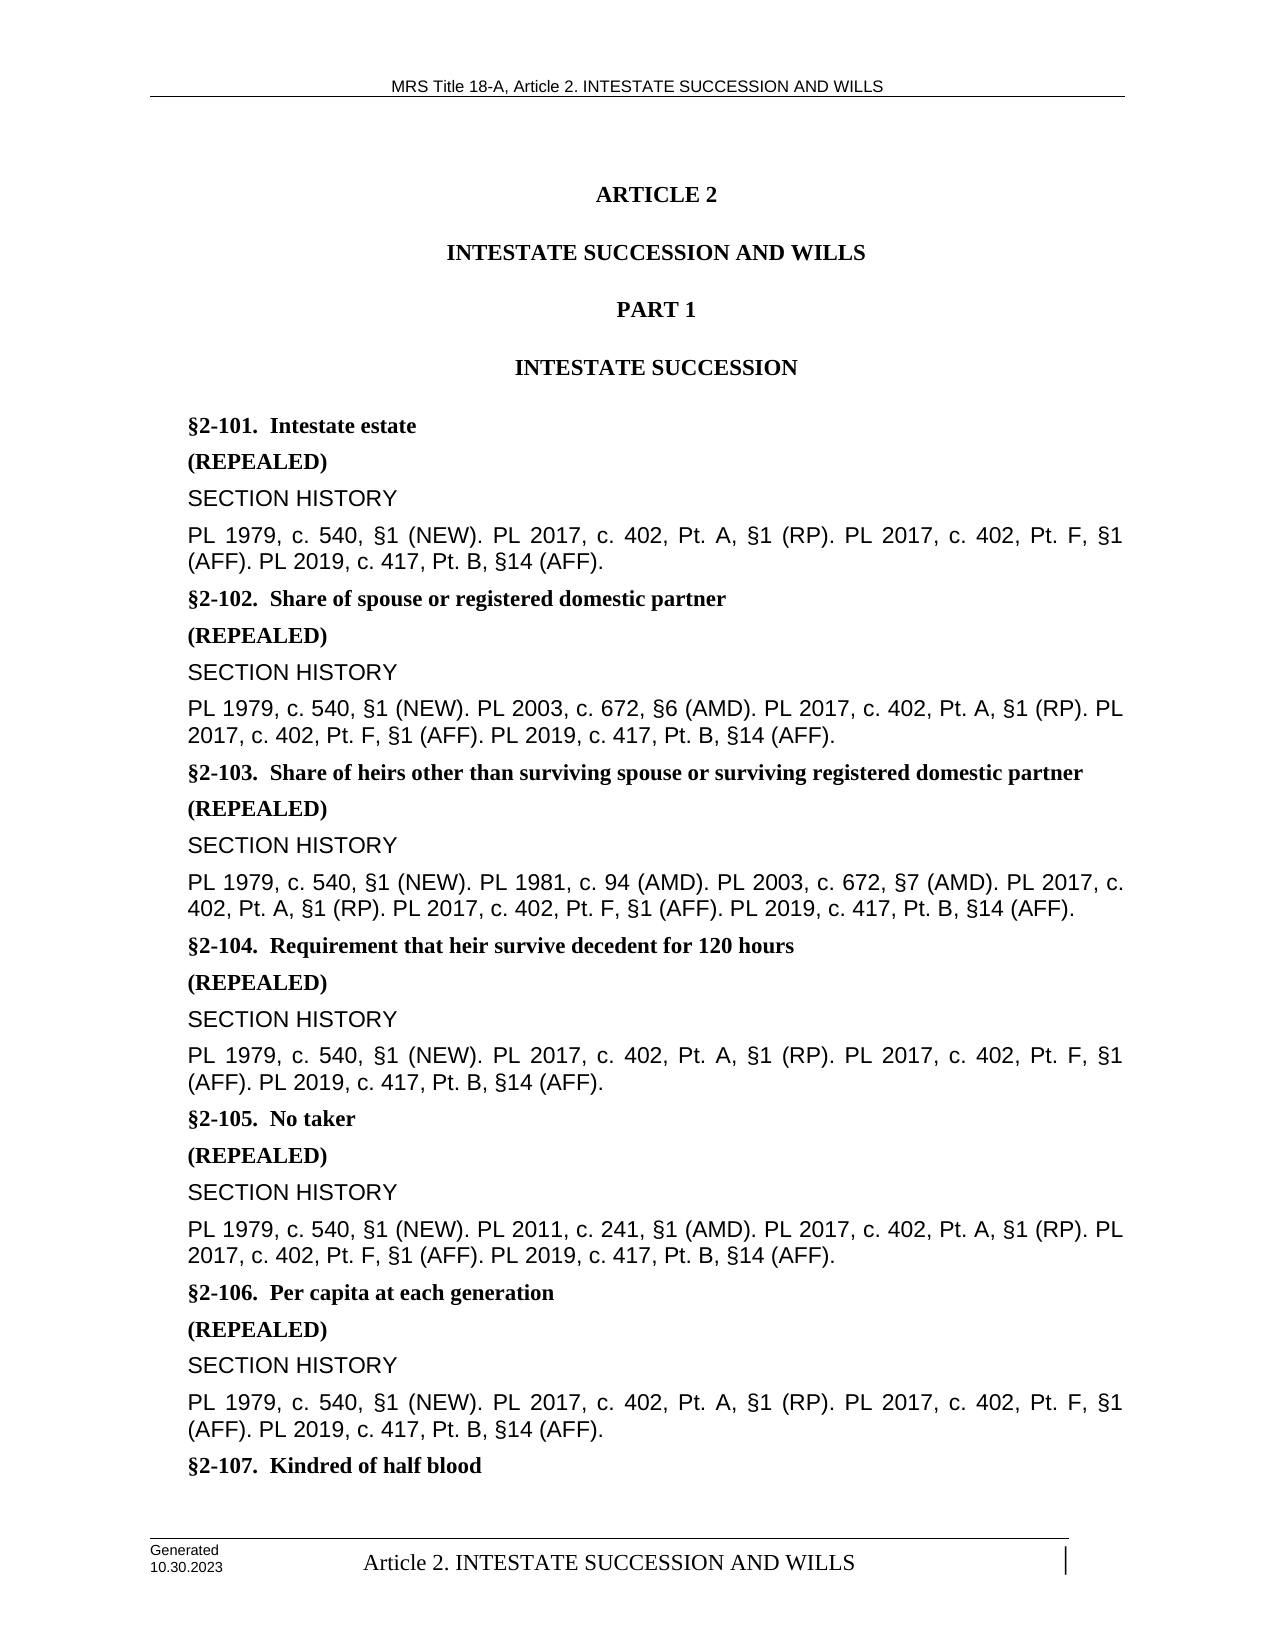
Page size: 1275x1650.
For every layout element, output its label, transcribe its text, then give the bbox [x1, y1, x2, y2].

text §2-107. Kindred of half blood [187, 1452, 1125, 1479]
text §2-105. No taker [187, 1105, 1125, 1132]
text (REPEALED) [187, 795, 1125, 822]
text SECTION HISTORY [187, 1006, 1125, 1032]
text PL 1979, c. 540, §1 (NEW). PL 2011, c. 241, §1 (AMD). PL 2017, c. 402, Pt. A, §1 (RP). PL 2017, c. 402, Pt. F, §1 (AFF). PL 2019, c. 417, Pt. B, §14 (AFF). [187, 1216, 1125, 1268]
text PL 1979, c. 540, §1 (NEW). PL 1981, c. 94 (AMD). PL 2003, c. 672, §7 (AMD). PL 2017, c. 402, Pt. A, §1 (RP). PL 2017, c. 402, Pt. F, §1 (AFF). PL 2019, c. 417, Pt. B, §14 (AFF). [187, 869, 1125, 922]
text §2-106. Per capita at each generation [187, 1279, 1125, 1305]
text PL 1979, c. 540, §1 (NEW). PL 2017, c. 402, Pt. A, §1 (RP). PL 2017, c. 402, Pt. F, §1 (AFF). PL 2019, c. 417, Pt. B, §14 (AFF). [187, 522, 1125, 575]
text (REPEALED) [187, 1316, 1125, 1342]
text SECTION HISTORY [187, 1352, 1125, 1379]
text INTESTATE SUCCESSION AND WILLS [187, 239, 1125, 265]
text §2-103. Share of heirs other than surviving spouse or surviving registered domestic partner [187, 758, 1125, 785]
text SECTION HISTORY [187, 659, 1125, 685]
text PL 1979, c. 540, §1 (NEW). PL 2003, c. 672, §6 (AMD). PL 2017, c. 402, Pt. A, §1 (RP). PL 2017, c. 402, Pt. F, §1 (AFF). PL 2019, c. 417, Pt. B, §14 (AFF). [187, 695, 1125, 748]
text §2-101. Intestate estate [187, 412, 1125, 438]
text §2-104. Requirement that heir survive decedent for 120 hours [187, 932, 1125, 958]
text PL 1979, c. 540, §1 (NEW). PL 2017, c. 402, Pt. A, §1 (RP). PL 2017, c. 402, Pt. F, §1 (AFF). PL 2019, c. 417, Pt. B, §14 (AFF). [187, 1042, 1125, 1095]
text §2-102. Share of spouse or registered domestic partner [187, 585, 1125, 611]
text SECTION HISTORY [187, 1179, 1125, 1205]
text SECTION HISTORY [187, 485, 1125, 512]
text (REPEALED) [187, 969, 1125, 995]
text ARTICLE 2 [187, 181, 1125, 208]
text (REPEALED) [187, 448, 1125, 475]
text SECTION HISTORY [187, 832, 1125, 858]
text INTESTATE SUCCESSION [187, 354, 1125, 380]
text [187, 1389, 1125, 1442]
text PART 1 [187, 296, 1125, 323]
text (REPEALED) [187, 1142, 1125, 1168]
text (REPEALED) [187, 622, 1125, 648]
